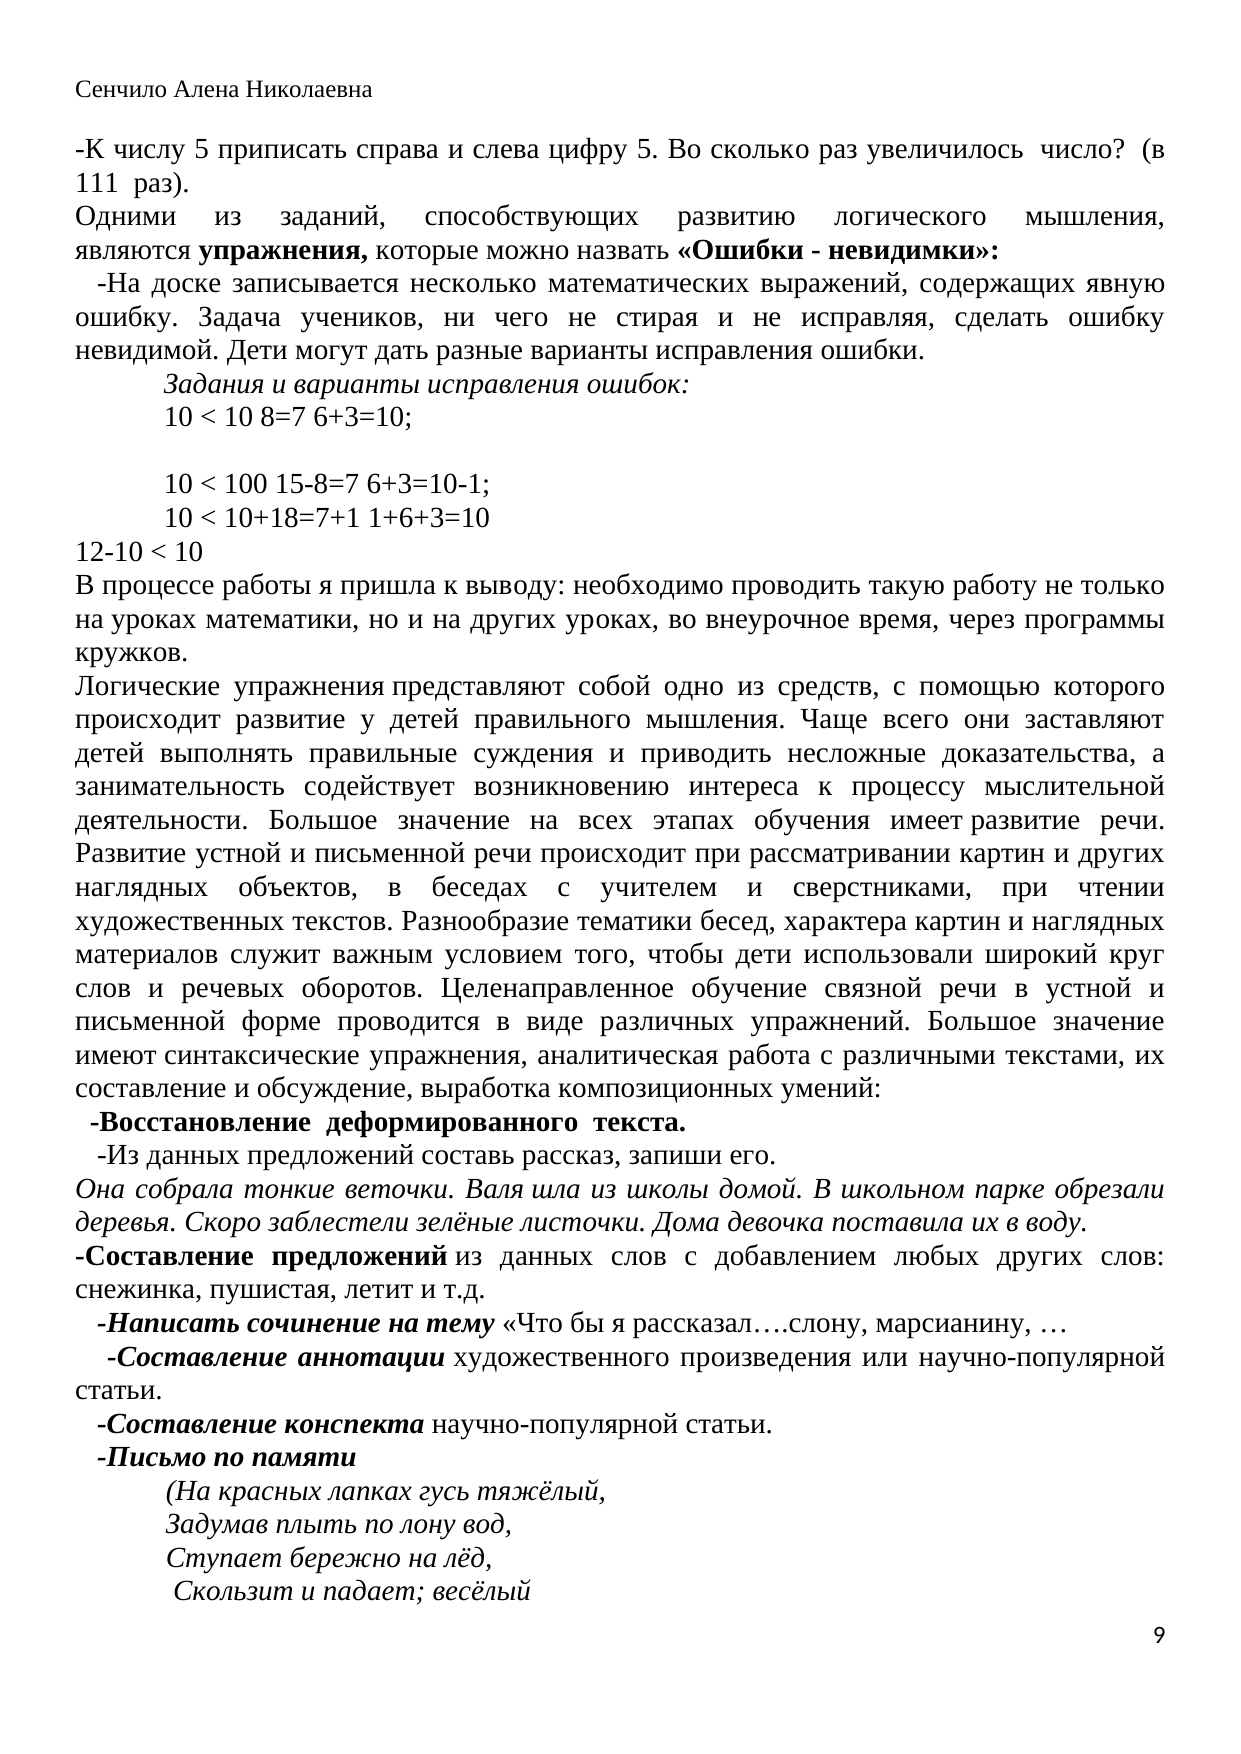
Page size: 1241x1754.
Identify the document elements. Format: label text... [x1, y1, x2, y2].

text -К числу 5 приписать справа и слева цифру 5. Во сколько раз увеличилось число? (в 111 раз). [75, 131, 1165, 198]
text -На доске записывается несколько математических выражений, содержащих явную ошибку. Задача учеников, ни чего не стирая и не исправляя, сделать ошибку невидимой. Дети могут дать разные варианты исправления ошибки. [75, 265, 1165, 366]
text Задания и варианты исправления ошибок: [75, 366, 1165, 399]
text (На красных лапках гусь тяжёлый, [166, 1473, 1165, 1506]
text Скользит и падает; весёлый [166, 1573, 1165, 1607]
text -Восстановление деформированного текста. [75, 1104, 1165, 1137]
text 10 < 10+18=7+1 1+6+3=10 [75, 500, 1165, 534]
text -Составление аннотации художественного произведения или научно-популярной статьи. [75, 1339, 1165, 1406]
text Логические упражнения представляют собой одно из средств, с помощью которого происходит развитие у детей правильного мышления. Чаще всего они заставляют детей выполнять правильные суждения и приводить несложные доказательства, а занимательность содействует возникновению интереса к процессу мыслительной деятельности. Большое значение на всех этапах обучения имеет развитие речи. Развитие устной и письменной речи происходит при рассматривании картин и других наглядных объектов, в беседах с учителем и сверстниками, при чтении художественных текстов. Разнообразие тематики бесед, характера картин и наглядных материалов служит важным условием того, чтобы дети использовали широкий круг слов и речевых оборотов. Целенаправленное обучение связной речи в устной и письменной форме проводится в виде различных упражнений. Большое значение имеют синтаксические упражнения, аналитическая работа с различными текстами, их составление и обсуждение, выработка композиционных умений: [75, 668, 1165, 1104]
text -Письмо по памяти [75, 1439, 1165, 1473]
text Одними из заданий, способствующих развитию логического мышления, являются упражнения, которые можно назвать «Ошибки - невидимки»: [75, 198, 1165, 265]
text В процессе работы я пришла к выводу: необходимо проводить такую работу не только на уроках математики, но и на других уроках, во внеурочное время, через программы кружков. [75, 567, 1165, 668]
text 10 < 10 8=7 6+3=10; [75, 399, 1165, 433]
text -Из данных предложений составь рассказ, запиши его. [75, 1137, 1165, 1171]
text -Составление предложений из данных слов с добавлением любых других слов: снежинка, пушистая, летит и т.д. [75, 1238, 1165, 1305]
text 12-10 < 10 [75, 534, 1165, 567]
text -Написать сочинение на тему «Что бы я рассказал….слону, марсианину, … [75, 1305, 1165, 1339]
text -Составление конспекта научно-популярной статьи. [75, 1406, 1165, 1439]
text Она собрала тонкие веточки. Валя шла из школы домой. В школьном парке обрезали деревья. Скоро заблестели зелёные листочки. Дома девочка поставила их в воду. [75, 1171, 1165, 1238]
text Ступает бережно на лёд, [166, 1540, 1165, 1573]
text Задумав плыть по лону вод, [166, 1506, 1165, 1540]
text 10 < 100 15-8=7 6+3=10-1; [75, 467, 1165, 500]
